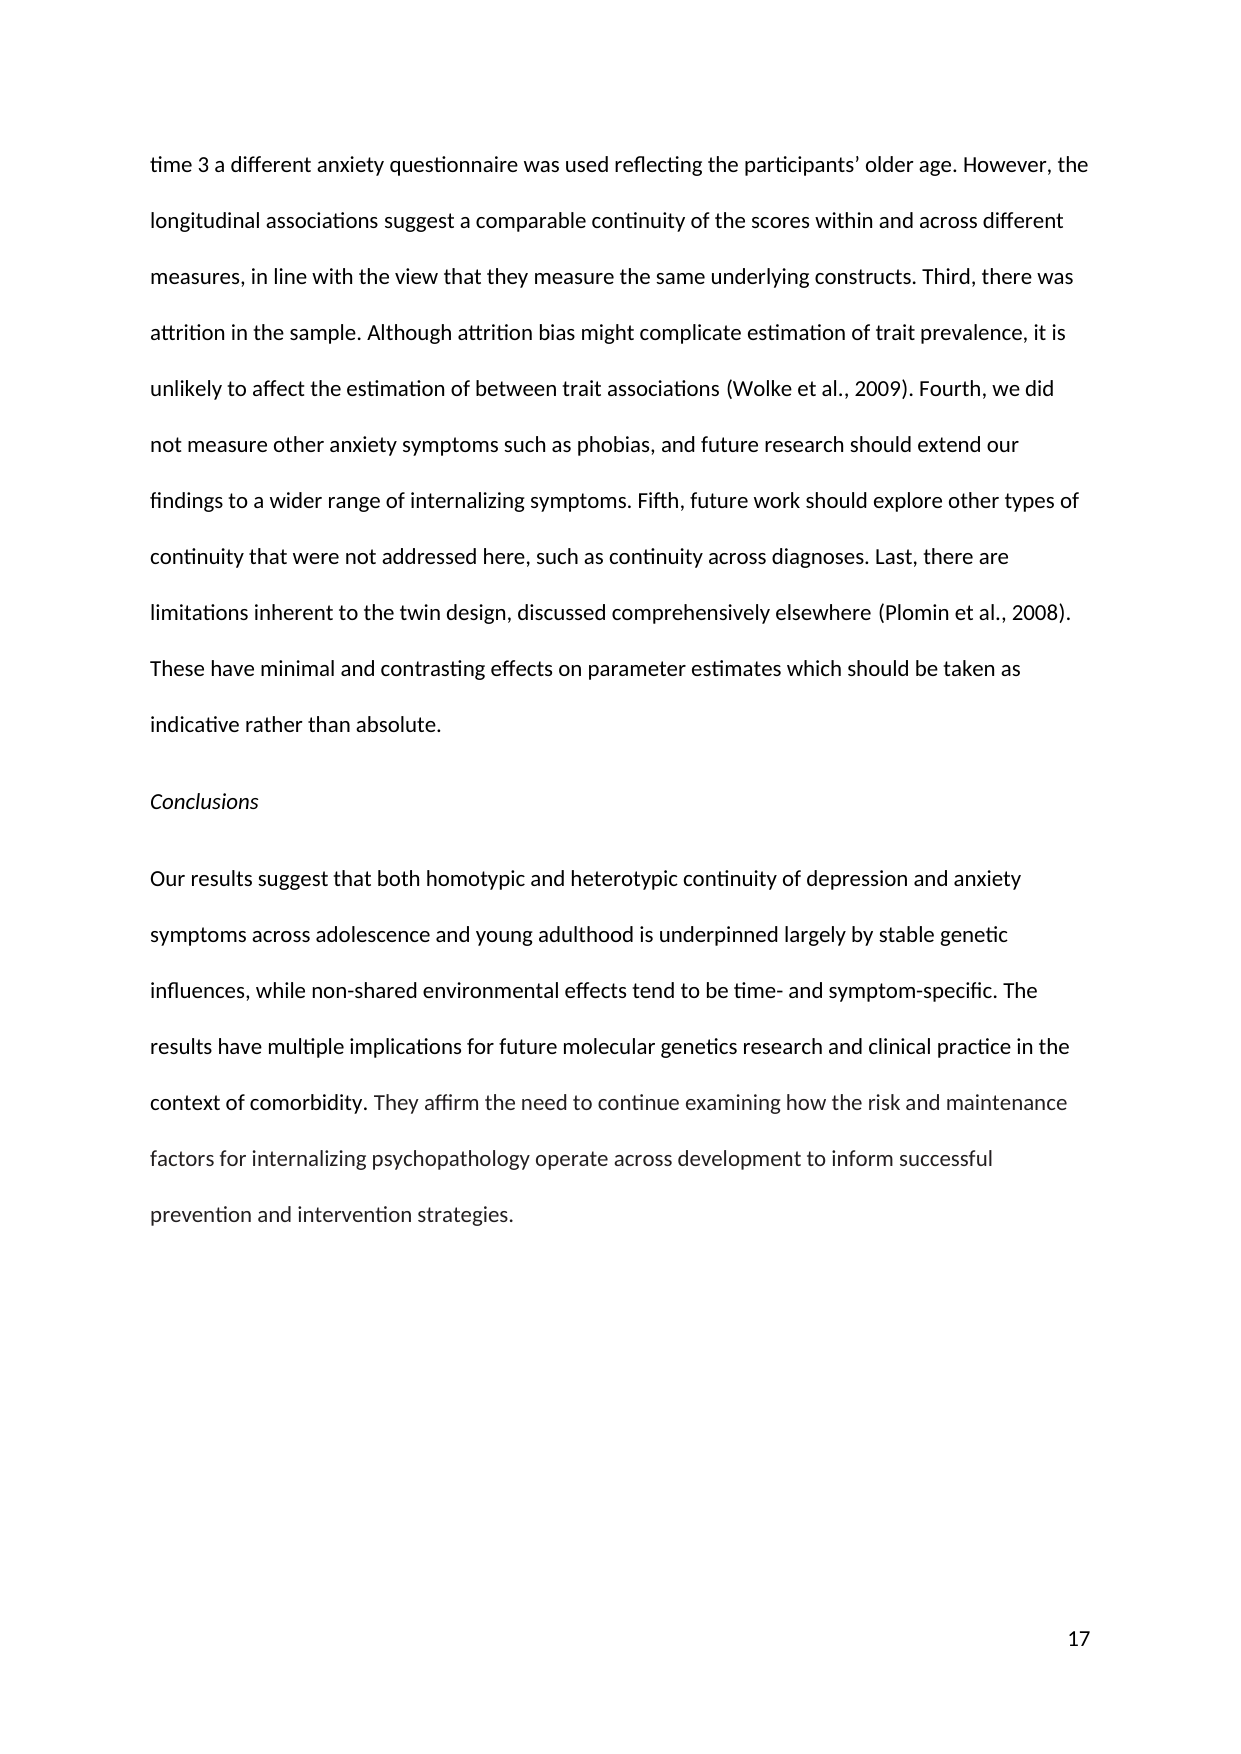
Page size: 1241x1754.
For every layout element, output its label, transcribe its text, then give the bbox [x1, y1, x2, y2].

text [150, 150, 1090, 738]
text Conclusions [150, 787, 1090, 815]
text Our results suggest that both homotypic and heterotypic continuity of depression and anxiety symptoms across adolescence and young adulthood is underpinned largely by stable genetic influences, while non-shared environmental effects tend to be time- and symptom-specific. The results have multiple implications for future molecular genetics research and clinical practice in the context of comorbidity. They affirm the need to continue examining how the risk and maintenance factors for internalizing psychopathology operate across development to inform successful prevention and intervention strategies. [150, 864, 1090, 1228]
